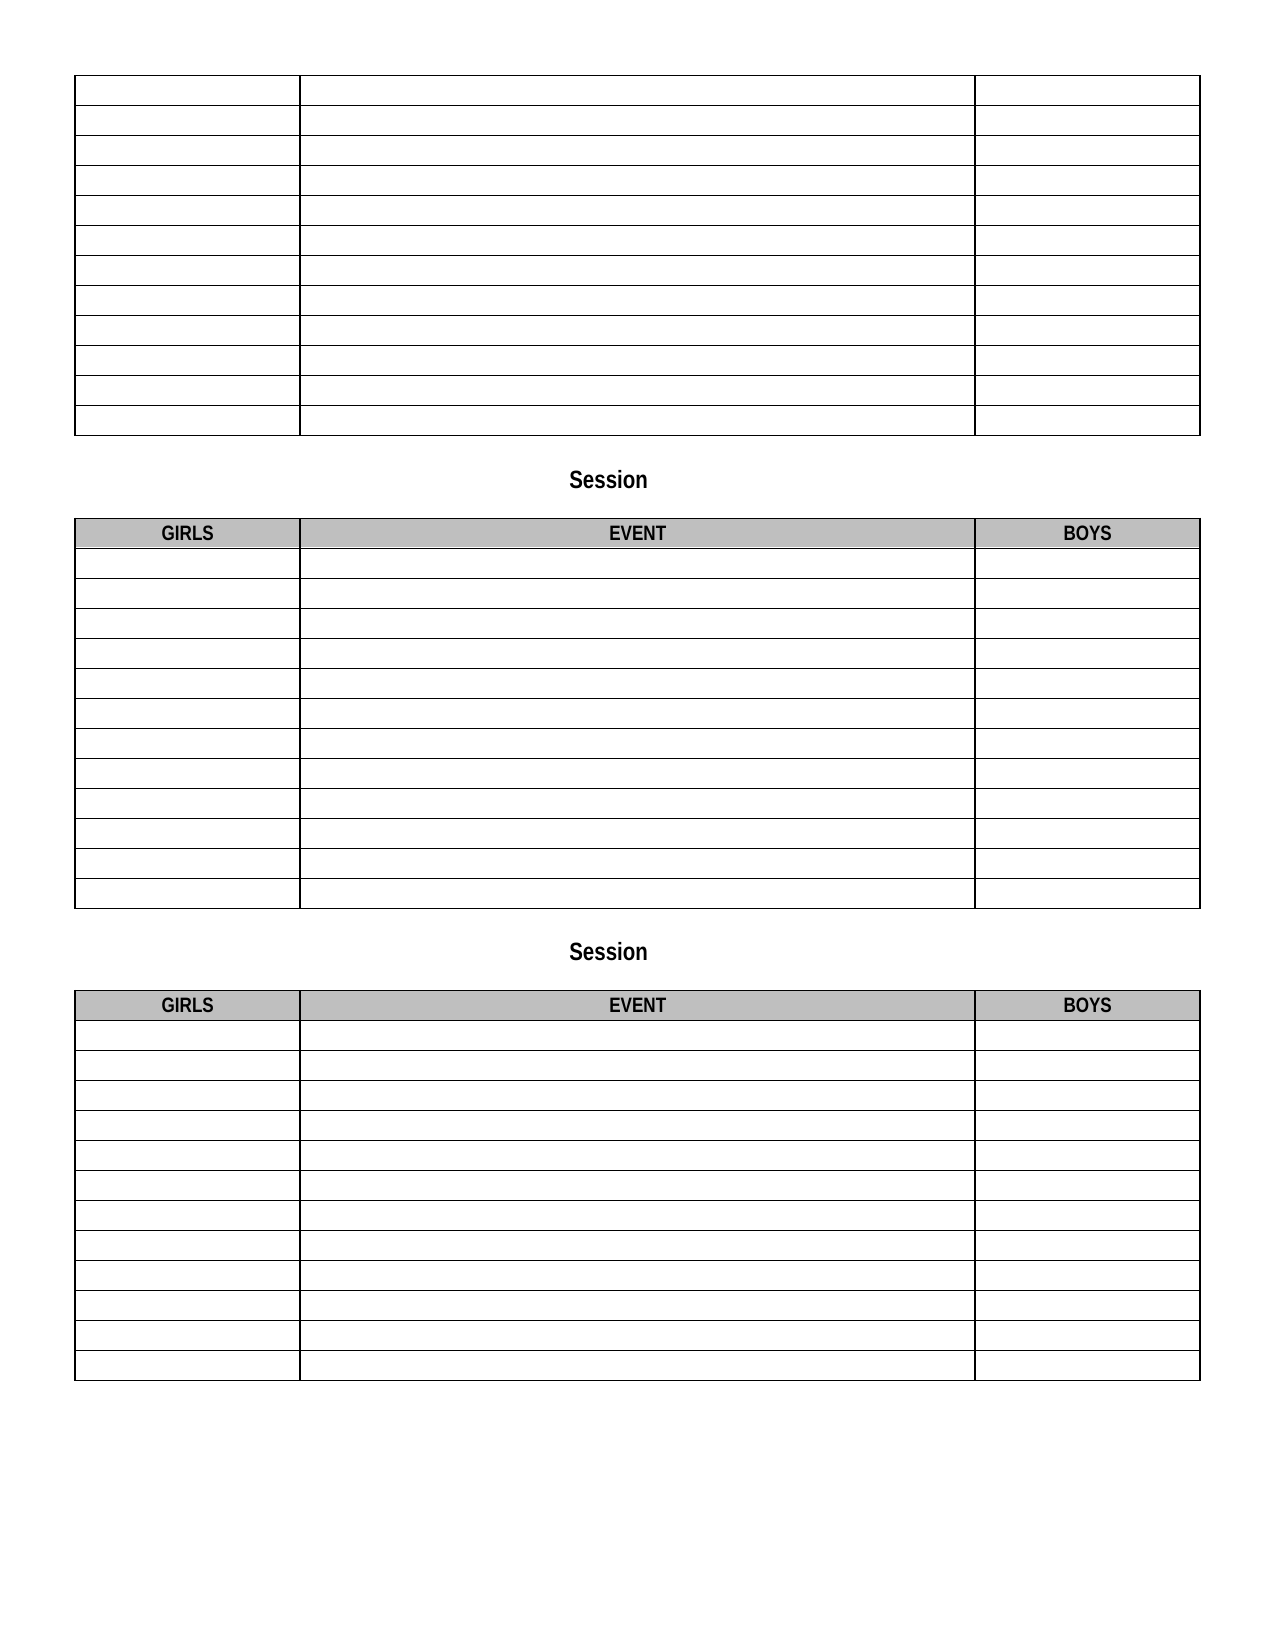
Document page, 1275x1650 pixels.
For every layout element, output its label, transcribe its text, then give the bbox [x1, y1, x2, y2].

table_cell [301, 1051, 974, 1080]
table_cell [301, 729, 974, 757]
table_header BOYS [976, 991, 1199, 1020]
table_cell [301, 879, 974, 907]
table_cell [976, 759, 1199, 787]
table_cell [301, 1111, 974, 1140]
table_cell [76, 106, 299, 135]
table_cell [76, 1111, 299, 1140]
table_cell [76, 286, 299, 315]
table_cell [76, 1021, 299, 1050]
table_cell [976, 1021, 1199, 1050]
table_cell [76, 849, 299, 877]
table_cell [301, 196, 974, 225]
table_cell [976, 879, 1199, 907]
table_cell [976, 1171, 1199, 1200]
table_cell [76, 376, 299, 405]
table_cell [76, 196, 299, 225]
table_cell [76, 346, 299, 375]
table_cell [976, 1351, 1199, 1380]
table_cell [976, 166, 1199, 195]
table_cell [76, 76, 299, 105]
table_cell [976, 789, 1199, 817]
table_cell [301, 376, 974, 405]
table_cell [976, 729, 1199, 757]
text Session [75, 937, 1200, 966]
table_cell [76, 406, 299, 435]
table_cell [76, 1171, 299, 1200]
table_cell [976, 196, 1199, 225]
table_cell [976, 316, 1199, 345]
table_cell [976, 286, 1199, 315]
table_cell [976, 1051, 1199, 1080]
table_cell [976, 699, 1199, 727]
table_cell [76, 549, 299, 577]
table_cell [76, 1201, 299, 1230]
table_cell [301, 579, 974, 607]
table_cell [301, 1021, 974, 1050]
table_cell [76, 166, 299, 195]
table_cell [976, 609, 1199, 637]
text Session [75, 465, 1200, 493]
table_cell [76, 609, 299, 637]
table_cell [301, 1291, 974, 1320]
table_cell [76, 819, 299, 847]
table_cell [976, 1111, 1199, 1140]
table_cell [76, 1291, 299, 1320]
table_header GIRLS [76, 991, 299, 1020]
table_cell [976, 1291, 1199, 1320]
table_cell [976, 106, 1199, 135]
table_cell [301, 789, 974, 817]
table_cell [301, 699, 974, 727]
table_cell [301, 256, 974, 285]
table_cell [976, 136, 1199, 165]
table_cell [301, 76, 974, 105]
table_cell [301, 136, 974, 165]
table_cell [976, 1201, 1199, 1230]
table_cell [301, 106, 974, 135]
table_cell [76, 256, 299, 285]
table_cell [976, 579, 1199, 607]
table_cell [301, 1261, 974, 1290]
table_cell [76, 699, 299, 727]
table_cell [301, 1171, 974, 1200]
table_cell [76, 316, 299, 345]
table_cell [76, 669, 299, 697]
table_cell [76, 729, 299, 757]
table_cell [976, 76, 1199, 105]
table_cell [76, 1261, 299, 1290]
table_cell [976, 1081, 1199, 1110]
table_cell [976, 669, 1199, 697]
table_cell [301, 226, 974, 255]
table_cell [301, 669, 974, 697]
table_cell [76, 579, 299, 607]
table_cell [976, 226, 1199, 255]
table_cell [301, 759, 974, 787]
table_cell [301, 819, 974, 847]
table_cell [976, 256, 1199, 285]
table_cell [76, 1351, 299, 1380]
table_cell [976, 819, 1199, 847]
table_cell [976, 639, 1199, 667]
table_cell [76, 879, 299, 907]
table_cell [301, 1141, 974, 1170]
table_header BOYS [976, 519, 1199, 547]
table_cell [301, 286, 974, 315]
table_cell [976, 1321, 1199, 1350]
table_cell [76, 1081, 299, 1110]
table_cell [976, 1261, 1199, 1290]
table_cell [301, 1351, 974, 1380]
table_cell [76, 226, 299, 255]
table_cell [76, 1051, 299, 1080]
table_cell [301, 1321, 974, 1350]
table_header EVENT [301, 519, 974, 547]
table_cell [76, 1231, 299, 1260]
table_cell [301, 1081, 974, 1110]
table_cell [301, 849, 974, 877]
table_cell [301, 1231, 974, 1260]
table_cell [76, 639, 299, 667]
table_cell [76, 759, 299, 787]
table_cell [976, 346, 1199, 375]
table_cell [976, 849, 1199, 877]
table_cell [76, 1321, 299, 1350]
table_cell [76, 1141, 299, 1170]
table_header EVENT [301, 991, 974, 1020]
table_cell [976, 1141, 1199, 1170]
table_cell [301, 549, 974, 577]
table_cell [301, 346, 974, 375]
table_cell [976, 406, 1199, 435]
table_cell [301, 406, 974, 435]
table_cell [976, 549, 1199, 577]
table_cell [976, 1231, 1199, 1260]
table_cell [301, 1201, 974, 1230]
table_cell [76, 136, 299, 165]
table_cell [76, 789, 299, 817]
table_cell [301, 316, 974, 345]
table_cell [301, 166, 974, 195]
table_cell [976, 376, 1199, 405]
table_cell [301, 639, 974, 667]
table_header GIRLS [76, 519, 299, 547]
table_cell [301, 609, 974, 637]
